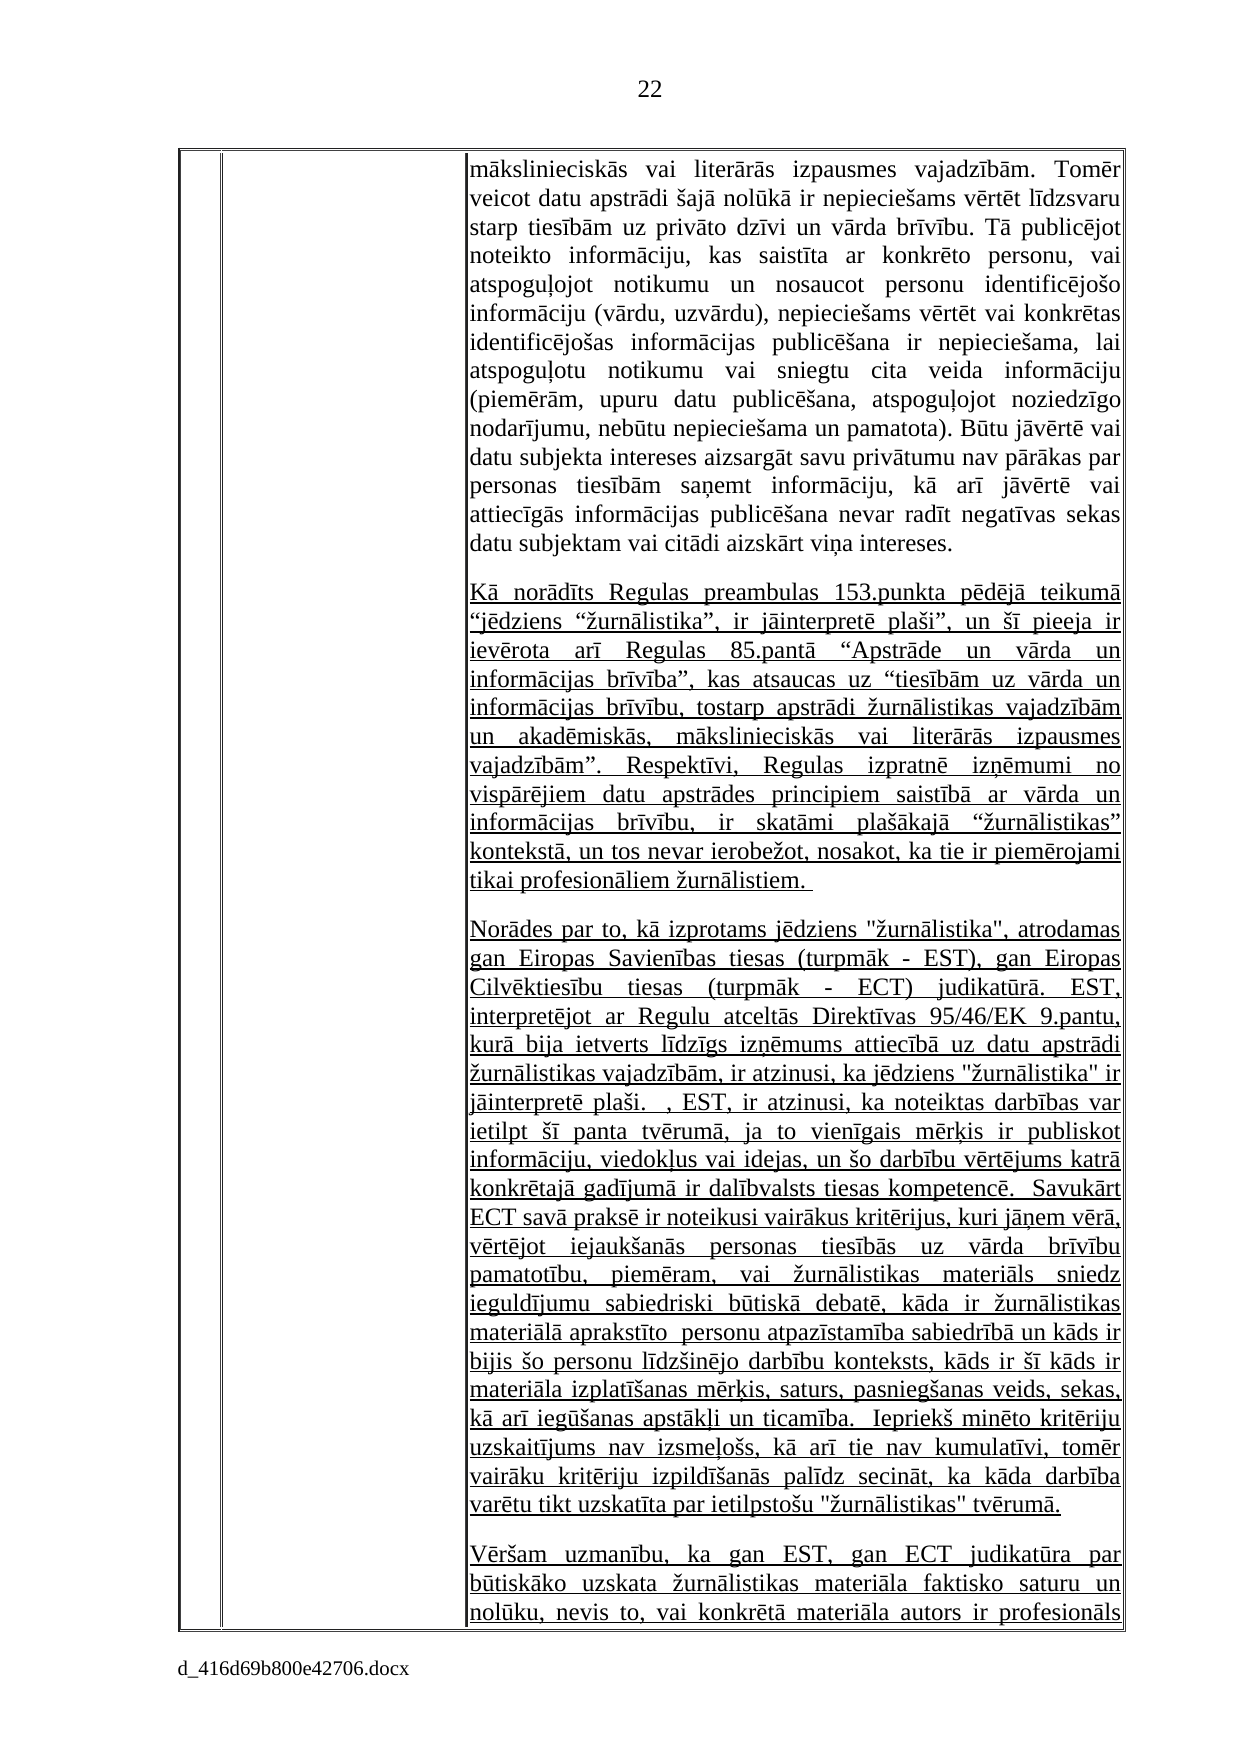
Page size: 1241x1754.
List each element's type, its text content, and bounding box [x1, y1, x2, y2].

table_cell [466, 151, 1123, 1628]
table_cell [222, 151, 466, 1628]
table_cell 2. [181, 151, 222, 1628]
